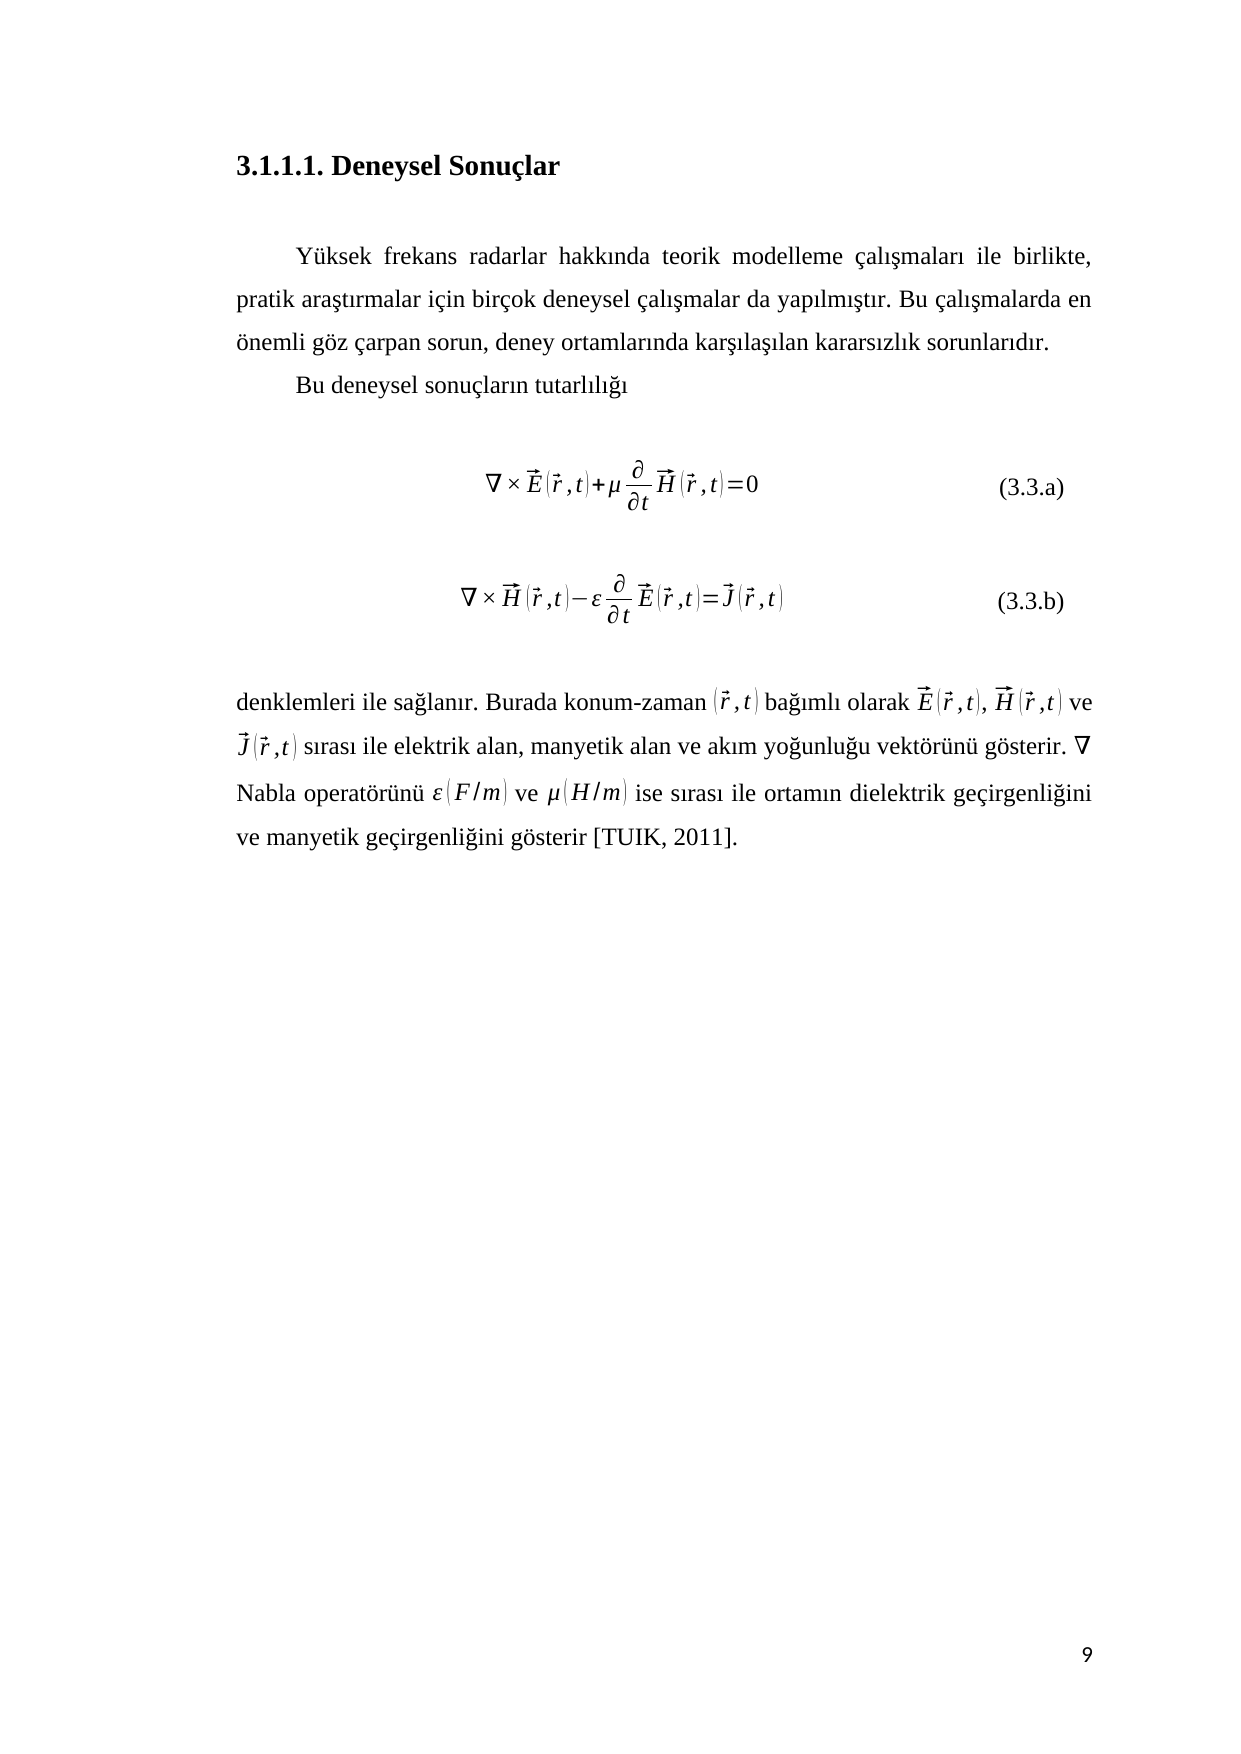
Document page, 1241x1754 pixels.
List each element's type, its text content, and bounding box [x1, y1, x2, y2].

text Bu deneysel sonuçların tutarlılığı [236, 371, 1092, 399]
text denklemleri ile sağlanır. Burada konum-zaman bağımlı olarak , ve sırası ile elektrik alan, manyetik alan ve akım yoğunluğu vektörünü gösterir. Nabla operatörünü ve ise sırası ile ortamın dielektrik geçirgenliğini ve manyetik geçirgenliğini gösterir [TUIK, 2011]. [236, 685, 1092, 851]
table_header (3.3.b) [948, 571, 1075, 642]
text 3.1.1.1. Deneysel Sonuçlar [236, 148, 1092, 181]
table_header (3.3.a) [948, 457, 1075, 528]
table_header [236, 457, 948, 528]
table_header [236, 571, 948, 642]
text Yüksek frekans radarlar hakkında teorik modelleme çalışmaları ile birlikte, pratik araştırmalar için birçok deneysel çalışmalar da yapılmıştır. Bu çalışmalarda en önemli göz çarpan sorun, deney ortamlarında karşılaşılan kararsızlık sorunlarıdır. [236, 241, 1092, 356]
